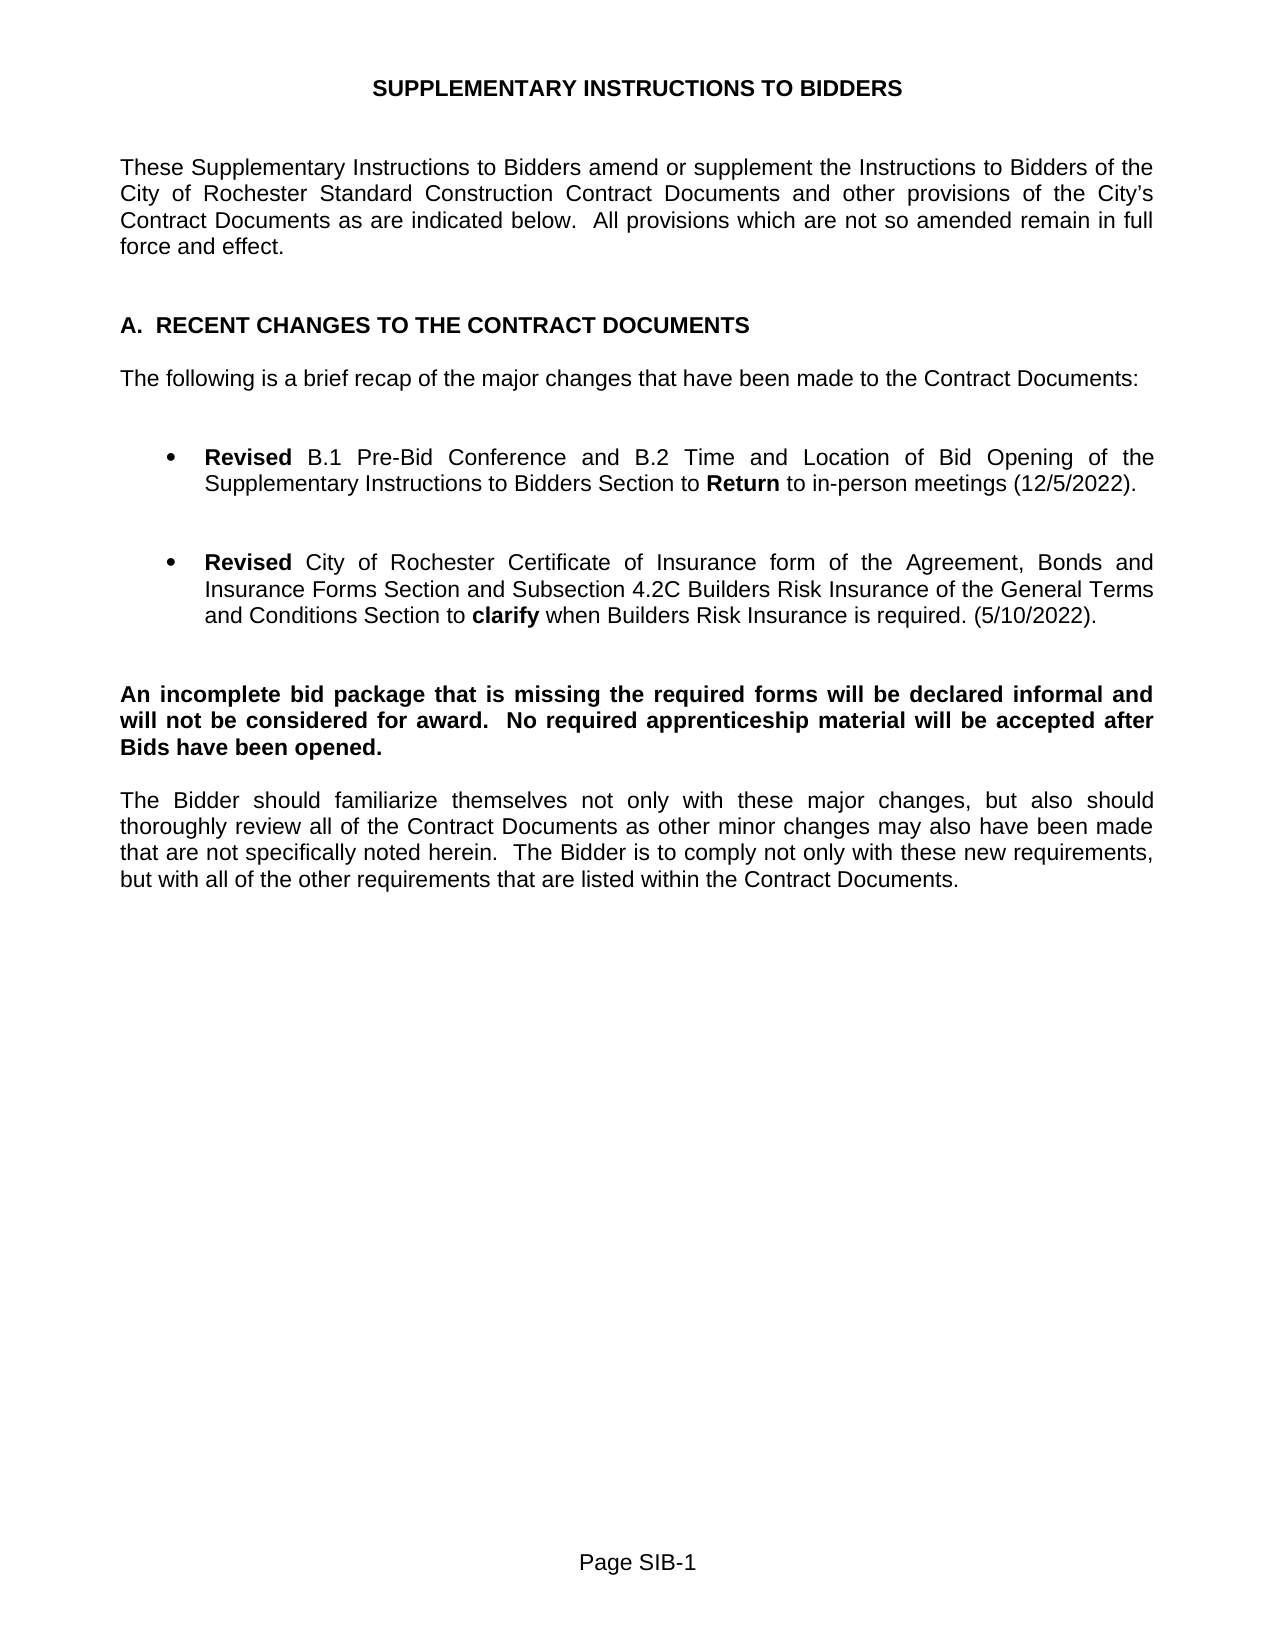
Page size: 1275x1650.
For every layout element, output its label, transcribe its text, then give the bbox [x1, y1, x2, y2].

list Revised B.1 Pre-Bid Conference and B.2 Time and Location of Bid Opening of the Supplementary Instructions to Bidders Section to Return to in-person meetings (12/5/2022). [167, 444, 1155, 497]
text SUPPLEMENTARY INSTRUCTIONS TO BIDDERS [120, 75, 1155, 101]
list An incomplete bid package that is missing the required forms will be declared informal and will not be considered for award. No required apprenticeship material will be accepted after Bids have been opened. [120, 681, 1155, 760]
text These Supplementary Instructions to Bidders amend or supplement the Instructions to Bidders of the City of Rochester Standard Construction Contract Documents and other provisions of the City’s Contract Documents as are indicated below. All provisions which are not so amended remain in full force and effect. [120, 154, 1155, 259]
text A. RECENT CHANGES TO THE CONTRACT DOCUMENTS [120, 312, 1155, 338]
list Revised City of Rochester Certificate of Insurance form of the Agreement, Bonds and Insurance Forms Section and Subsection 4.2C Builders Risk Insurance of the General Terms and Conditions Section to clarify when Builders Risk Insurance is required. (5/10/2022). [167, 549, 1155, 628]
text The following is a brief recap of the major changes that have been made to the Contract Documents: [120, 365, 1155, 391]
text The Bidder should familiarize themselves not only with these major changes, but also should thoroughly review all of the Contract Documents as other minor changes may also have been made that are not specifically noted herein. The Bidder is to comply not only with these new requirements, but with all of the other requirements that are listed within the Contract Documents. [120, 787, 1155, 892]
